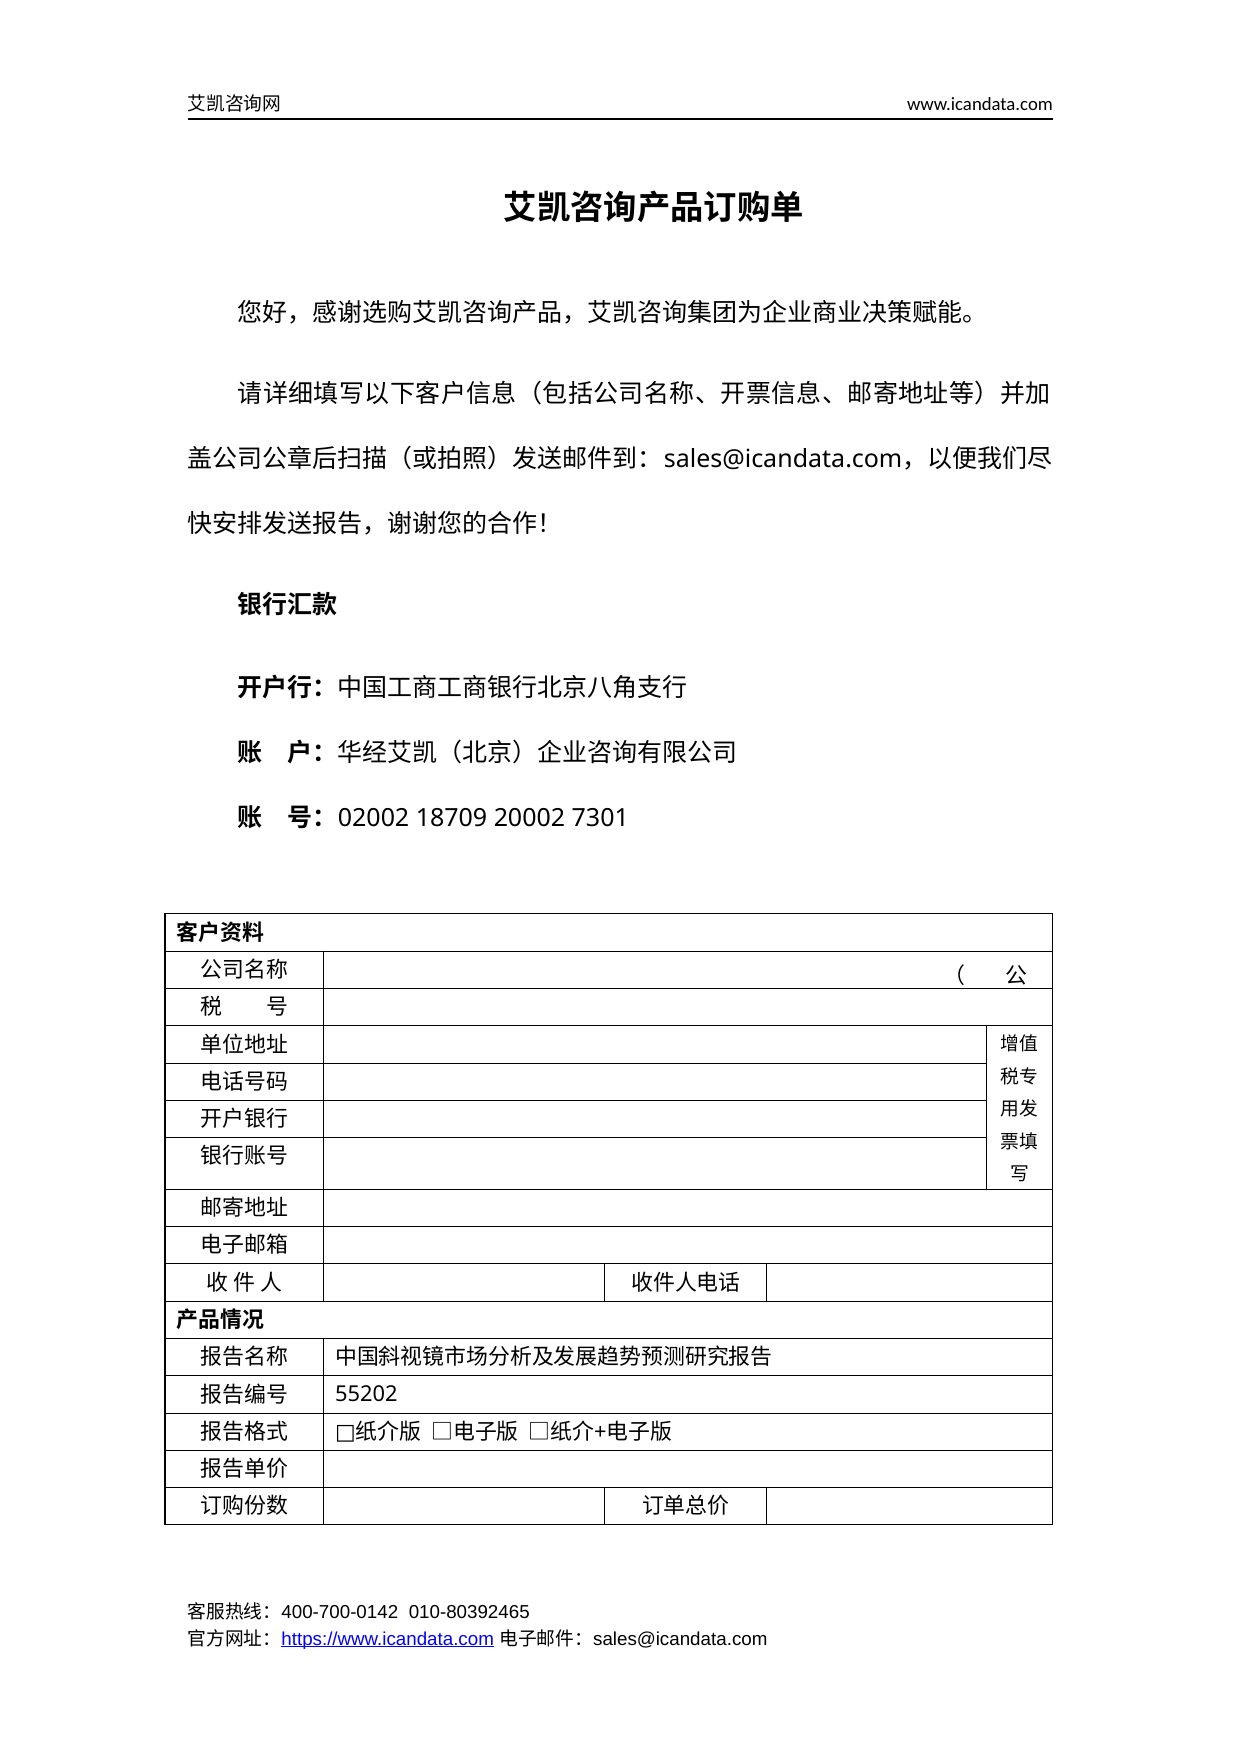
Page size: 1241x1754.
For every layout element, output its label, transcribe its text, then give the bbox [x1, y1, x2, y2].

table_cell 报告单价 [166, 1451, 323, 1487]
table_cell [324, 1026, 986, 1062]
text 艾凯咨询产品订购单 [187, 172, 1053, 237]
table_cell 报告格式 [166, 1414, 323, 1450]
table_cell 开户银行 [166, 1101, 323, 1137]
table_cell 电子邮箱 [166, 1227, 323, 1263]
table_cell [324, 952, 1052, 988]
text 银行汇款 [187, 570, 1053, 635]
table_cell [324, 989, 1052, 1025]
table_header 客户资料 [166, 914, 1052, 951]
table_cell 55202 [324, 1376, 1052, 1412]
table_cell 单位地址 [166, 1026, 323, 1062]
table_cell 邮寄地址 [166, 1190, 323, 1226]
table_cell 增值税专用发票填写 [987, 1026, 1052, 1189]
table_cell 收件人电话 [605, 1264, 766, 1301]
table_cell 税 号 [166, 989, 323, 1025]
table_cell [324, 1264, 604, 1301]
table_cell 订购份数 [166, 1488, 323, 1524]
table_cell [324, 1227, 1052, 1263]
table_cell [324, 1451, 1052, 1487]
table_cell 中国斜视镜市场分析及发展趋势预测研究报告 [324, 1339, 1052, 1375]
table_cell [324, 1138, 986, 1189]
table_cell 收 件 人 [166, 1264, 323, 1301]
text 开户行：中国工商工商银行北京八角支行 [187, 653, 1053, 718]
table_cell □纸介版 □电子版 □纸介+电子版 [324, 1414, 1052, 1450]
table_cell 报告编号 [166, 1376, 323, 1412]
table_cell [767, 1488, 1052, 1524]
table_cell 公司名称 [166, 952, 323, 988]
table_cell 银行账号 [166, 1138, 323, 1189]
table_cell [324, 1190, 1052, 1226]
table_cell 报告名称 [166, 1339, 323, 1375]
table_cell [324, 1064, 986, 1100]
table_cell [324, 1101, 986, 1137]
table_cell [767, 1264, 1052, 1301]
table_cell [324, 1488, 604, 1524]
table_cell 订单总价 [605, 1488, 766, 1524]
text 请详细填写以下客户信息（包括公司名称、开票信息、邮寄地址等）并加盖公司公章后扫描（或拍照）发送邮件到：sales@icandata.com，以便我们尽快安排发送报告，谢谢您的合作！ [187, 359, 1053, 554]
text 账 户：华经艾凯（北京）企业咨询有限公司 [187, 718, 1053, 783]
text 账 号：02002 18709 20002 7301 [187, 783, 1053, 848]
text 您好，感谢选购艾凯咨询产品，艾凯咨询集团为企业商业决策赋能。 [187, 278, 1053, 343]
table_cell 电话号码 [166, 1064, 323, 1100]
table_cell 产品情况 [166, 1302, 1052, 1338]
